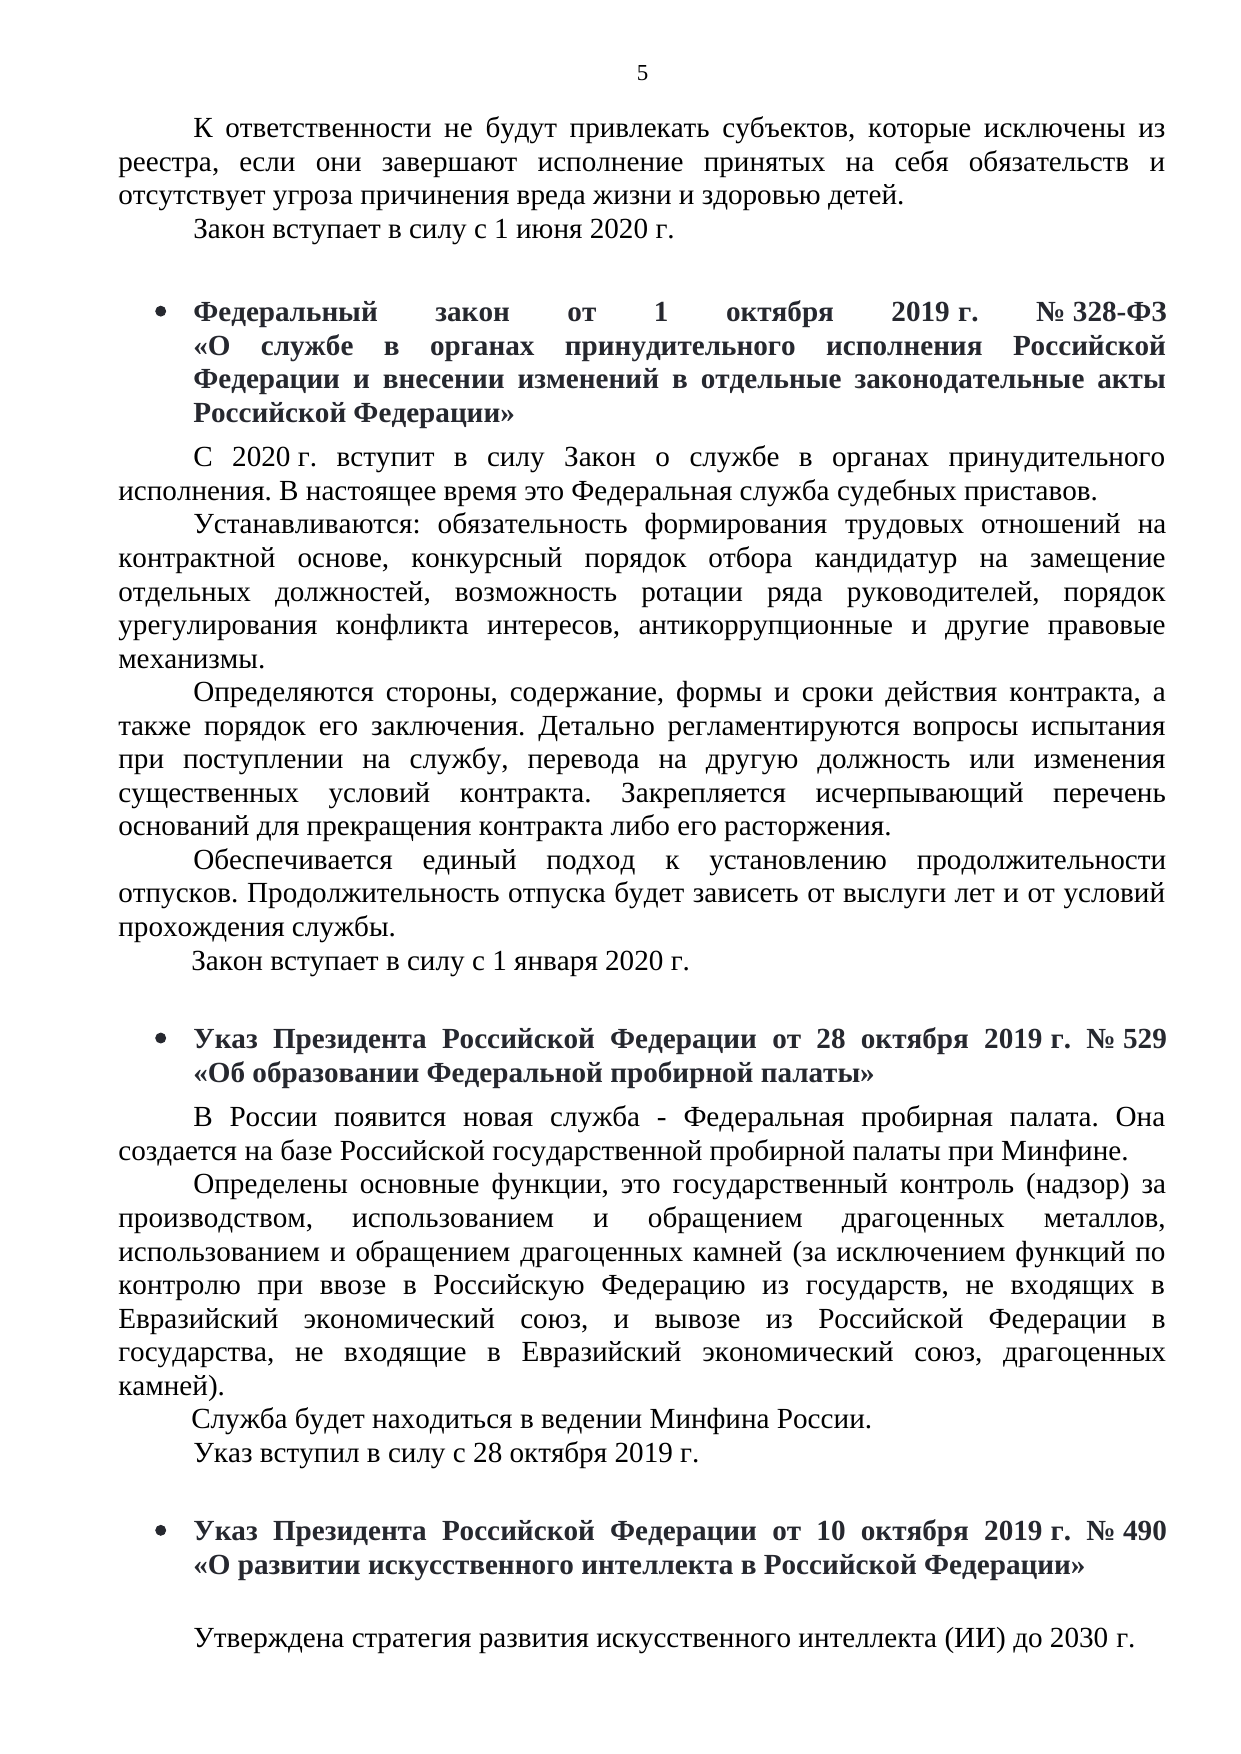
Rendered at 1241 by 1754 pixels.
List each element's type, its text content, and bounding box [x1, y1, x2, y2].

text Определены основные функции, это государственный контроль (надзор) за производством, использованием и обращением драгоценных металлов, использованием и обращением драгоценных камней (за исключением функций по контролю при ввозе в Российскую Федерацию из государств, не входящих в Евразийский экономический союз, и вывозе из Российской Федерации в государства, не входящие в Евразийский экономический союз, драгоценных камней). Служба будет находиться в ведении Минфина России. [118, 1167, 1167, 1435]
text В России появится новая служба - Федеральная пробирная палата. Она создается на базе Российской государственной пробирной палаты при Минфине. [118, 1099, 1167, 1167]
text С 2020 г. вступит в силу Закон о службе в органах принудительного исполнения. В настоящее время это Федеральная служба судебных приставов. [118, 439, 1167, 507]
text Указ вступил в силу с 28 октября 2019 г. [118, 1435, 1167, 1468]
text Обеспечивается единый подход к установлению продолжительности отпусков. Продолжительность отпуска будет зависеть от выслуги лет и от условий прохождения службы. [118, 842, 1167, 943]
list Указ Президента Российской Федерации от 28 октября 2019 г. № 529 «Об образовании Федеральной пробирной палаты» [156, 1021, 1167, 1088]
text Определяются стороны, содержание, формы и сроки действия контракта, а также порядок его заключения. Детально регламентируются вопросы испытания при поступлении на службу, перевода на другую должность или изменения существенных условий контракта. Закрепляется исчерпывающий перечень оснований для прекращения контракта либо его расторжения. [118, 674, 1167, 842]
text Закон вступает в силу с 1 июня 2020 г. [118, 211, 1167, 244]
text Устанавливаются: обязательность формирования трудовых отношений на контрактной основе, конкурсный порядок отбора кандидатур на замещение отдельных должностей, возможность ротации ряда руководителей, порядок урегулирования конфликта интересов, антикоррупционные и другие правовые механизмы. [118, 507, 1167, 674]
text К ответственности не будут привлекать субъектов, которые исключены из реестра, если они завершают исполнение принятых на себя обязательств и отсутствует угроза причинения вреда жизни и здоровью детей. [118, 110, 1167, 211]
text Закон вступает в силу с 1 января 2020 г. [133, 943, 1167, 976]
list Указ Президента Российской Федерации от 10 октября 2019 г. № 490 «О развитии искусственного интеллекта в Российской Федерации» [156, 1513, 1167, 1580]
list Федеральный закон от 1 октября 2019 г. № 328-ФЗ «О службе в органах принудительного исполнения Российской Федерации и внесении изменений в отдельные законодательные акты Российской Федерации» [156, 294, 1167, 428]
text Утверждена стратегия развития искусственного интеллекта (ИИ) до 2030 г. [118, 1620, 1167, 1654]
